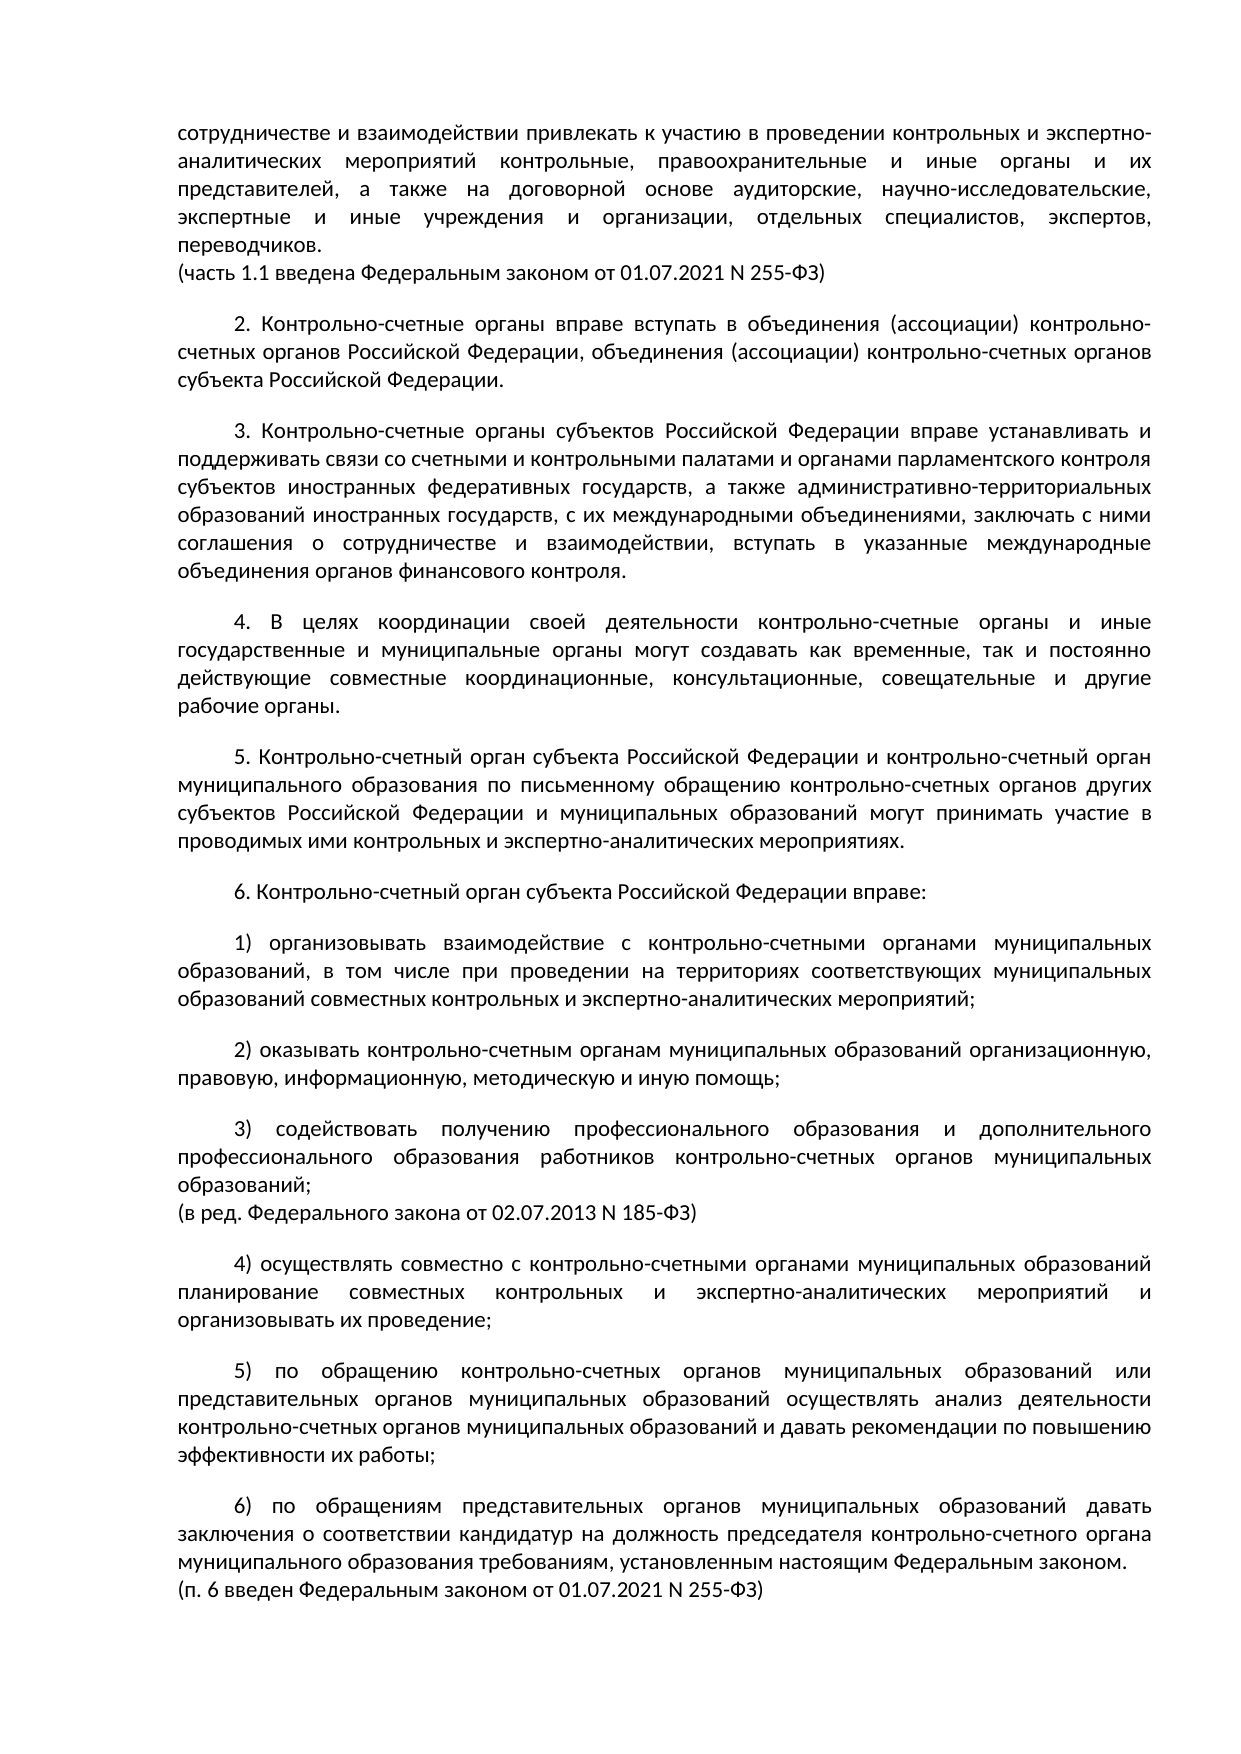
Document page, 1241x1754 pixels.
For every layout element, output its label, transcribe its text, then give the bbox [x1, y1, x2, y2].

text 4. В целях координации своей деятельности контрольно-счетные органы и иные государственные и муниципальные органы могут создавать как временные, так и постоянно действующие совместные координационные, консультационные, совещательные и другие рабочие органы. [177, 607, 1152, 719]
text 6. Контрольно-счетный орган субъекта Российской Федерации вправе: [177, 877, 1152, 905]
text 1) организовывать взаимодействие с контрольно-счетными органами муниципальных образований, в том числе при проведении на территориях соответствующих муниципальных образований совместных контрольных и экспертно-аналитических мероприятий; [177, 928, 1152, 1012]
text 3. Контрольно-счетные органы субъектов Российской Федерации вправе устанавливать и поддерживать связи со счетными и контрольными палатами и органами парламентского контроля субъектов иностранных федеративных государств, а также административно-территориальных образований иностранных государств, с их международными объединениями, заключать с ними соглашения о сотрудничестве и взаимодействии, вступать в указанные международные объединения органов финансового контроля. [177, 416, 1152, 584]
text 3) содействовать получению профессионального образования и дополнительного профессионального образования работников контрольно-счетных органов муниципальных образований; [177, 1114, 1152, 1198]
text (часть 1.1 введена Федеральным законом от 01.07.2021 N 255-ФЗ) [177, 258, 1152, 286]
text 5) по обращению контрольно-счетных органов муниципальных образований или представительных органов муниципальных образований осуществлять анализ деятельности контрольно-счетных органов муниципальных образований и давать рекомендации по повышению эффективности их работы; [177, 1356, 1152, 1468]
text (п. 6 введен Федеральным законом от 01.07.2021 N 255-ФЗ) [177, 1575, 1152, 1603]
text 6) по обращениям представительных органов муниципальных образований давать заключения о соответствии кандидатур на должность председателя контрольно-счетного органа муниципального образования требованиям, установленным настоящим Федеральным законом. [177, 1491, 1152, 1575]
text 2. Контрольно-счетные органы вправе вступать в объединения (ассоциации) контрольно-счетных органов Российской Федерации, объединения (ассоциации) контрольно-счетных органов субъекта Российской Федерации. [177, 309, 1152, 393]
text 2) оказывать контрольно-счетным органам муниципальных образований организационную, правовую, информационную, методическую и иную помощь; [177, 1035, 1152, 1091]
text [177, 118, 1152, 258]
text 4) осуществлять совместно с контрольно-счетными органами муниципальных образований планирование совместных контрольных и экспертно-аналитических мероприятий и организовывать их проведение; [177, 1249, 1152, 1333]
text (в ред. Федерального закона от 02.07.2013 N 185-ФЗ) [177, 1198, 1152, 1226]
text 5. Контрольно-счетный орган субъекта Российской Федерации и контрольно-счетный орган муниципального образования по письменному обращению контрольно-счетных органов других субъектов Российской Федерации и муниципальных образований могут принимать участие в проводимых ими контрольных и экспертно-аналитических мероприятиях. [177, 742, 1152, 854]
